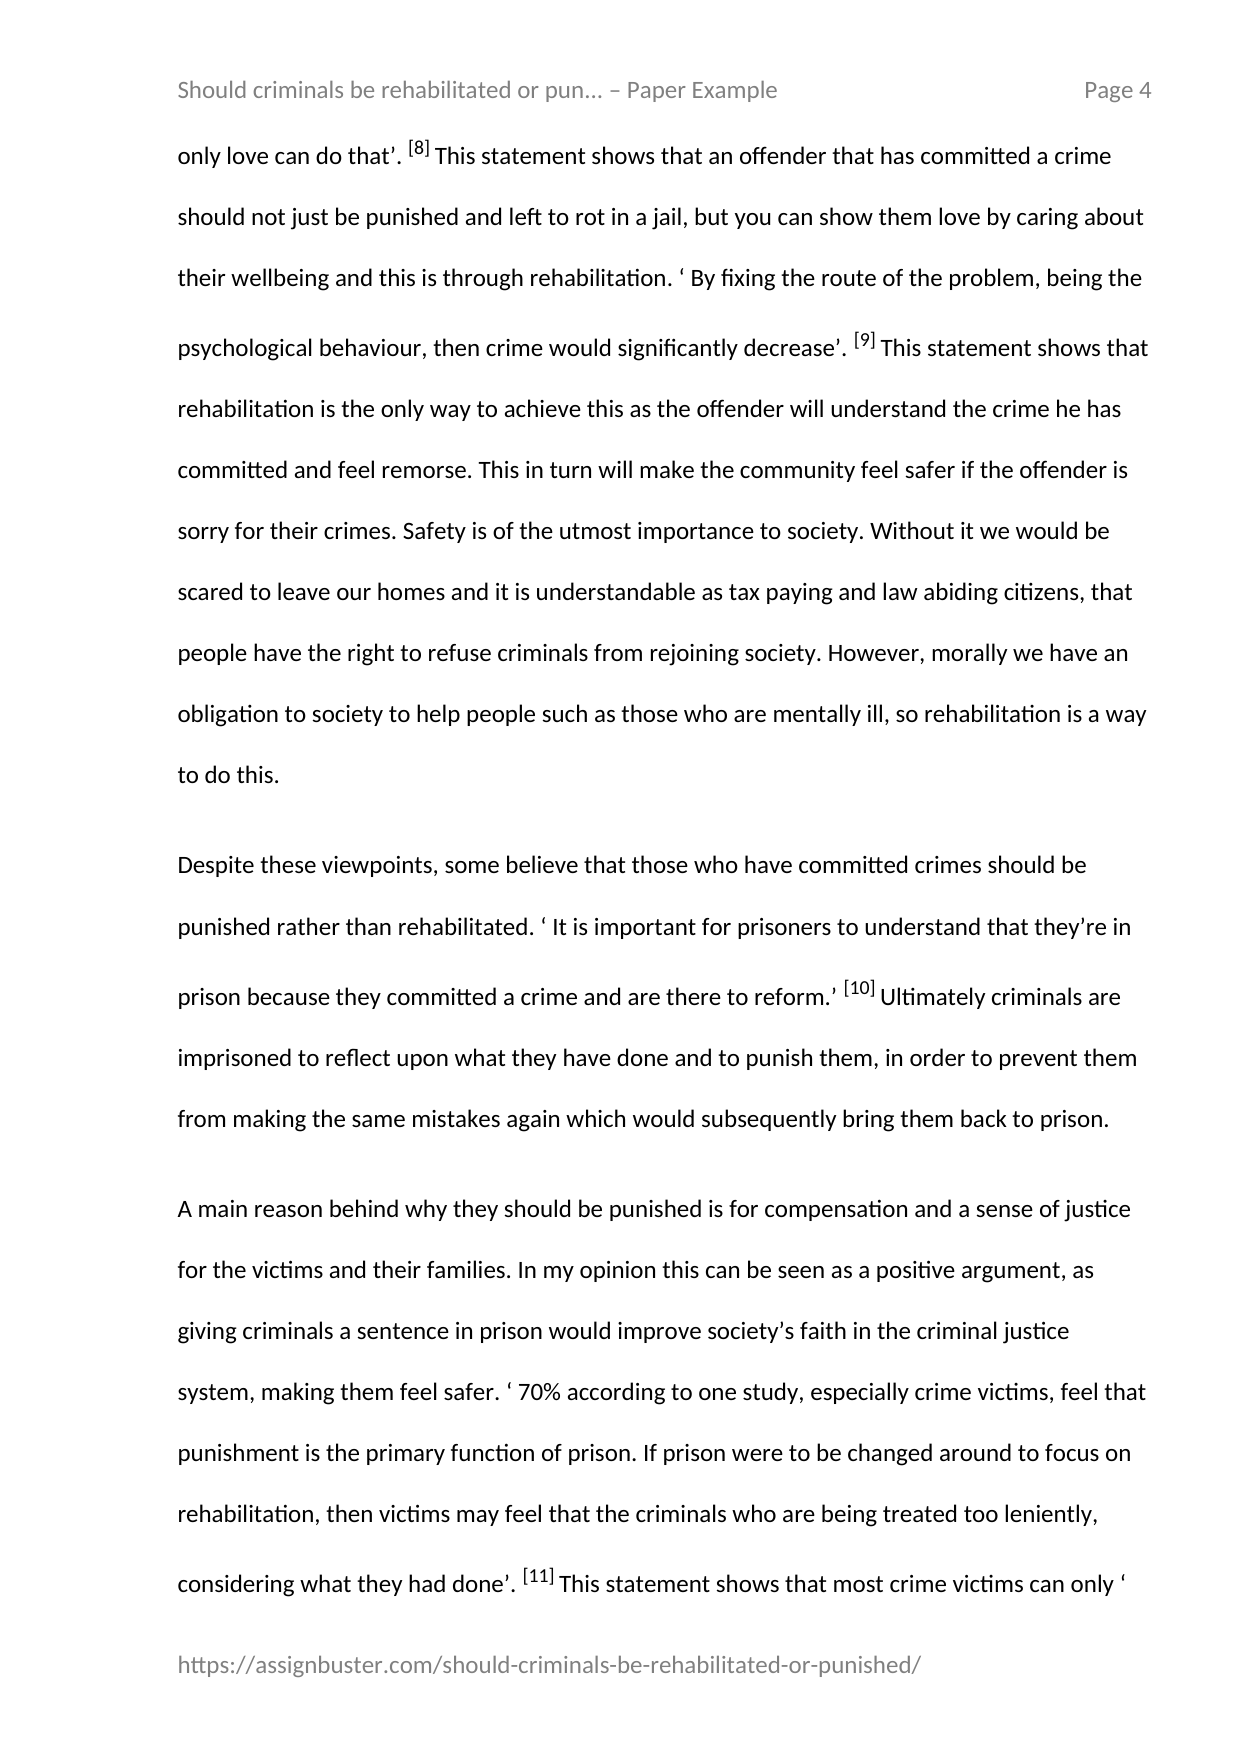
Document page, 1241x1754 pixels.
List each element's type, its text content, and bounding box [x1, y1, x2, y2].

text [177, 135, 1152, 790]
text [177, 1193, 1152, 1599]
text Despite these viewpoints, some believe that those who have committed crimes should be punished rather than rehabilitated. ‘ It is important for prisoners to understand that they’re in prison because they committed a crime and are there to reform.’ [10] Ultimately criminals are imprisoned to reflect upon what they have done and to punish them, in order to prevent them from making the same mistakes again which would subsequently bring them back to prison. [177, 850, 1152, 1133]
